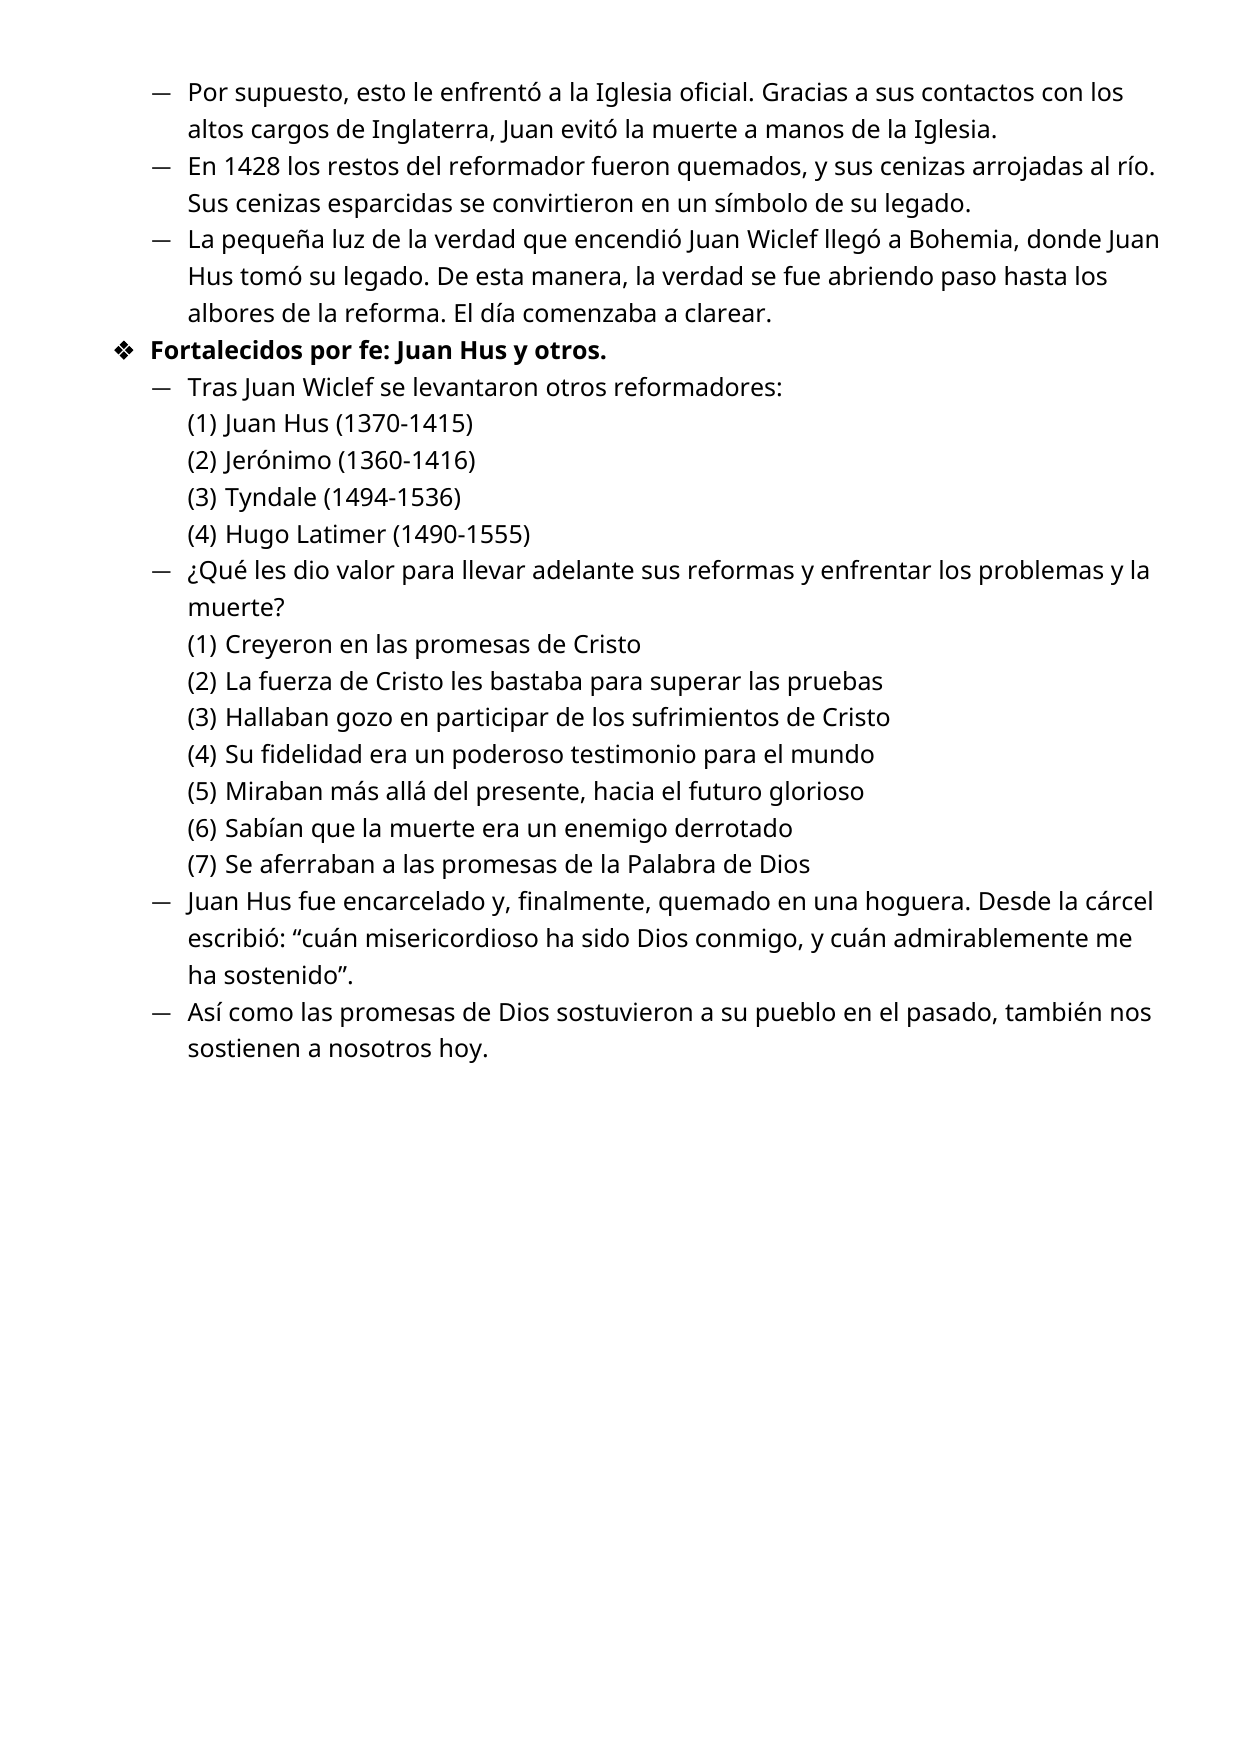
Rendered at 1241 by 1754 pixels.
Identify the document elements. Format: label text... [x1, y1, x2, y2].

list Hallaban gozo en participar de los sufrimientos de Cristo [187, 700, 1165, 734]
list Tras Juan Wiclef se levantaron otros reformadores: [150, 369, 1165, 403]
list Jerónimo (1360-1416) [187, 443, 1165, 477]
list Así como las promesas de Dios sostuvieron a su pueblo en el pasado, también nos sostienen a nosotros hoy. [150, 994, 1165, 1065]
list Fortalecidos por fe: Juan Hus y otros. [112, 332, 1165, 366]
list Miraban más allá del presente, hacia el futuro glorioso [187, 774, 1165, 808]
list Sabían que la muerte era un enemigo derrotado [187, 810, 1165, 844]
list Se aferraban a las promesas de la Palabra de Dios [187, 847, 1165, 881]
list ¿Qué les dio valor para llevar adelante sus reformas y enfrentar los problemas y la muerte? [150, 553, 1165, 624]
list La pequeña luz de la verdad que encendió Juan Wiclef llegó a Bohemia, donde Juan Hus tomó su legado. De esta manera, la verdad se fue abriendo paso hasta los albores de la reforma. El día comenzaba a clarear. [150, 222, 1165, 330]
list La fuerza de Cristo les bastaba para superar las pruebas [187, 663, 1165, 697]
list Creyeron en las promesas de Cristo [187, 627, 1165, 661]
list Tyndale (1494-1536) [187, 479, 1165, 513]
list Por supuesto, esto le enfrentó a la Iglesia oficial. Gracias a sus contactos con los altos cargos de Inglaterra, Juan evitó la muerte a manos de la Iglesia. [150, 75, 1165, 146]
list Juan Hus (1370-1415) [187, 406, 1165, 440]
list Juan Hus fue encarcelado y, finalmente, quemado en una hoguera. Desde la cárcel escribió: “cuán misericordioso ha sido Dios conmigo, y cuán admirablemente me ha sostenido”. [150, 884, 1165, 992]
list Su fidelidad era un poderoso testimonio para el mundo [187, 737, 1165, 771]
list En 1428 los restos del reformador fueron quemados, y sus cenizas arrojadas al río. Sus cenizas esparcidas se convirtieron en un símbolo de su legado. [150, 148, 1165, 219]
list Hugo Latimer (1490-1555) [187, 516, 1165, 550]
